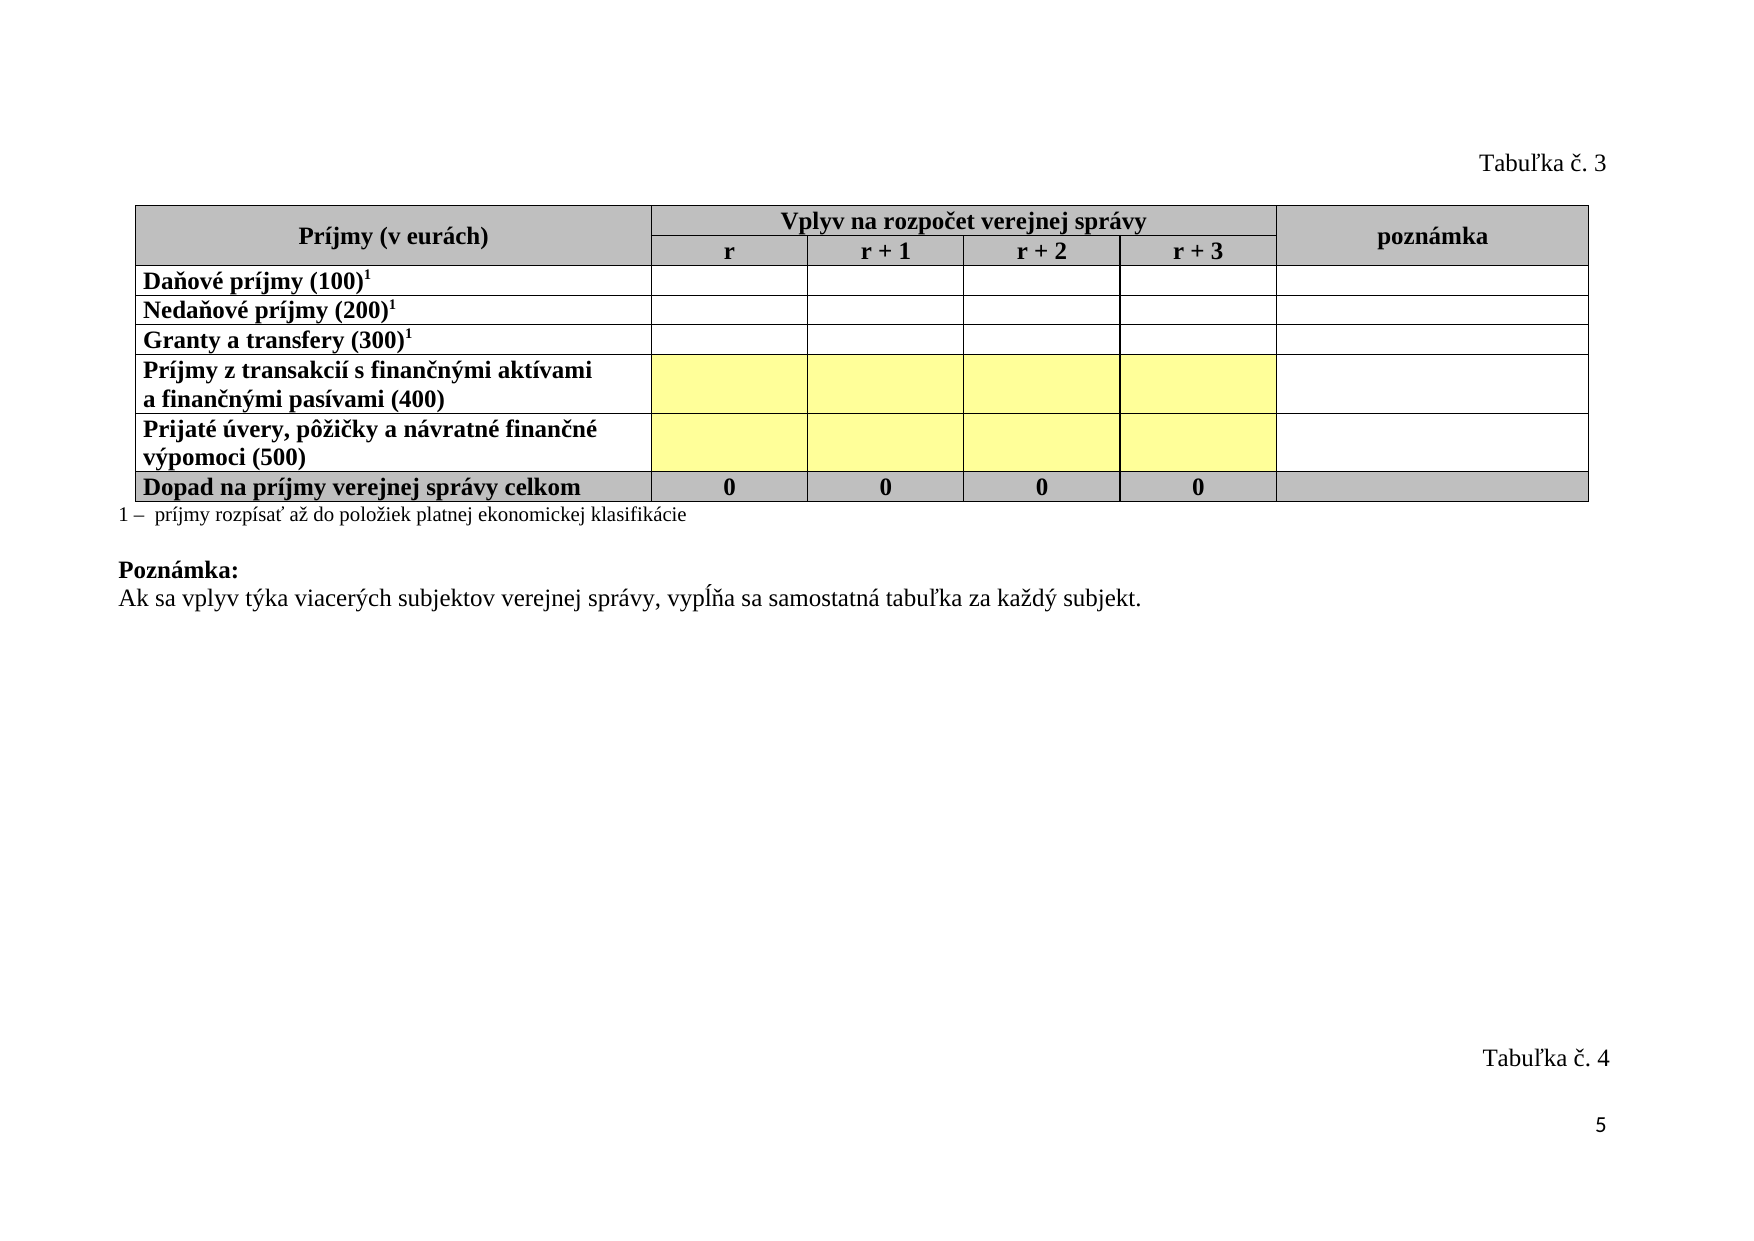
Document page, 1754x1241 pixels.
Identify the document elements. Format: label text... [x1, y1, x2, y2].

table_cell Dopad na príjmy verejnej správy celkom [136, 472, 651, 501]
table_cell [1277, 266, 1588, 294]
table_cell Granty a transfery (300)1 [136, 325, 651, 354]
table_cell 0 [652, 472, 807, 501]
table_cell [652, 296, 807, 324]
table_cell [964, 296, 1119, 324]
table_cell [964, 325, 1119, 354]
table_cell [1121, 266, 1276, 294]
table_cell [1277, 355, 1588, 413]
table_cell 0 [808, 472, 963, 501]
text 1 – príjmy rozpísať až do položiek platnej ekonomickej klasifikácie [118, 502, 1606, 526]
table_cell Nedaňové príjmy (200)1 [136, 296, 651, 324]
table_cell r + 3 [1121, 236, 1276, 265]
table_cell r + 2 [964, 236, 1119, 265]
table_cell Daňové príjmy (100)1 [136, 266, 651, 294]
table_cell [1121, 355, 1276, 413]
table_header Príjmy (v eurách) [136, 206, 651, 265]
text Tabuľka č. 4 [118, 1043, 1610, 1072]
table_cell [1121, 325, 1276, 354]
table_cell [652, 414, 807, 471]
table_header Vplyv na rozpočet verejnej správy [652, 206, 1276, 235]
text Tabuľka č. 3 [118, 148, 1606, 176]
table_cell Prijaté úvery, pôžičky a návratné finančné výpomoci (500) [136, 414, 651, 471]
table_cell 0 [1121, 472, 1276, 501]
table_header poznámka [1277, 206, 1588, 265]
table_cell [964, 414, 1119, 471]
text Poznámka: [118, 555, 1606, 583]
table_cell [1277, 325, 1588, 354]
table_cell [1277, 472, 1588, 501]
table_cell [808, 296, 963, 324]
table_cell [1277, 414, 1588, 471]
table_cell [964, 266, 1119, 294]
table_cell [1121, 296, 1276, 324]
table_cell r [652, 236, 807, 265]
text Ak sa vplyv týka viacerých subjektov verejnej správy, vypĺňa sa samostatná tabuľka za každý subjekt. [118, 583, 1606, 612]
table_cell [808, 355, 963, 413]
table_cell [1277, 296, 1588, 324]
table_cell [652, 355, 807, 413]
table_cell [808, 266, 963, 294]
table_cell Príjmy z transakcií s finančnými aktívami a finančnými pasívami (400) [136, 355, 651, 413]
table_cell r + 1 [808, 236, 963, 265]
table_cell [964, 355, 1119, 413]
table_cell [652, 266, 807, 294]
table_cell [1121, 414, 1276, 471]
table_cell [808, 414, 963, 471]
table_cell [652, 325, 807, 354]
table_cell 0 [964, 472, 1119, 501]
table_cell [808, 325, 963, 354]
